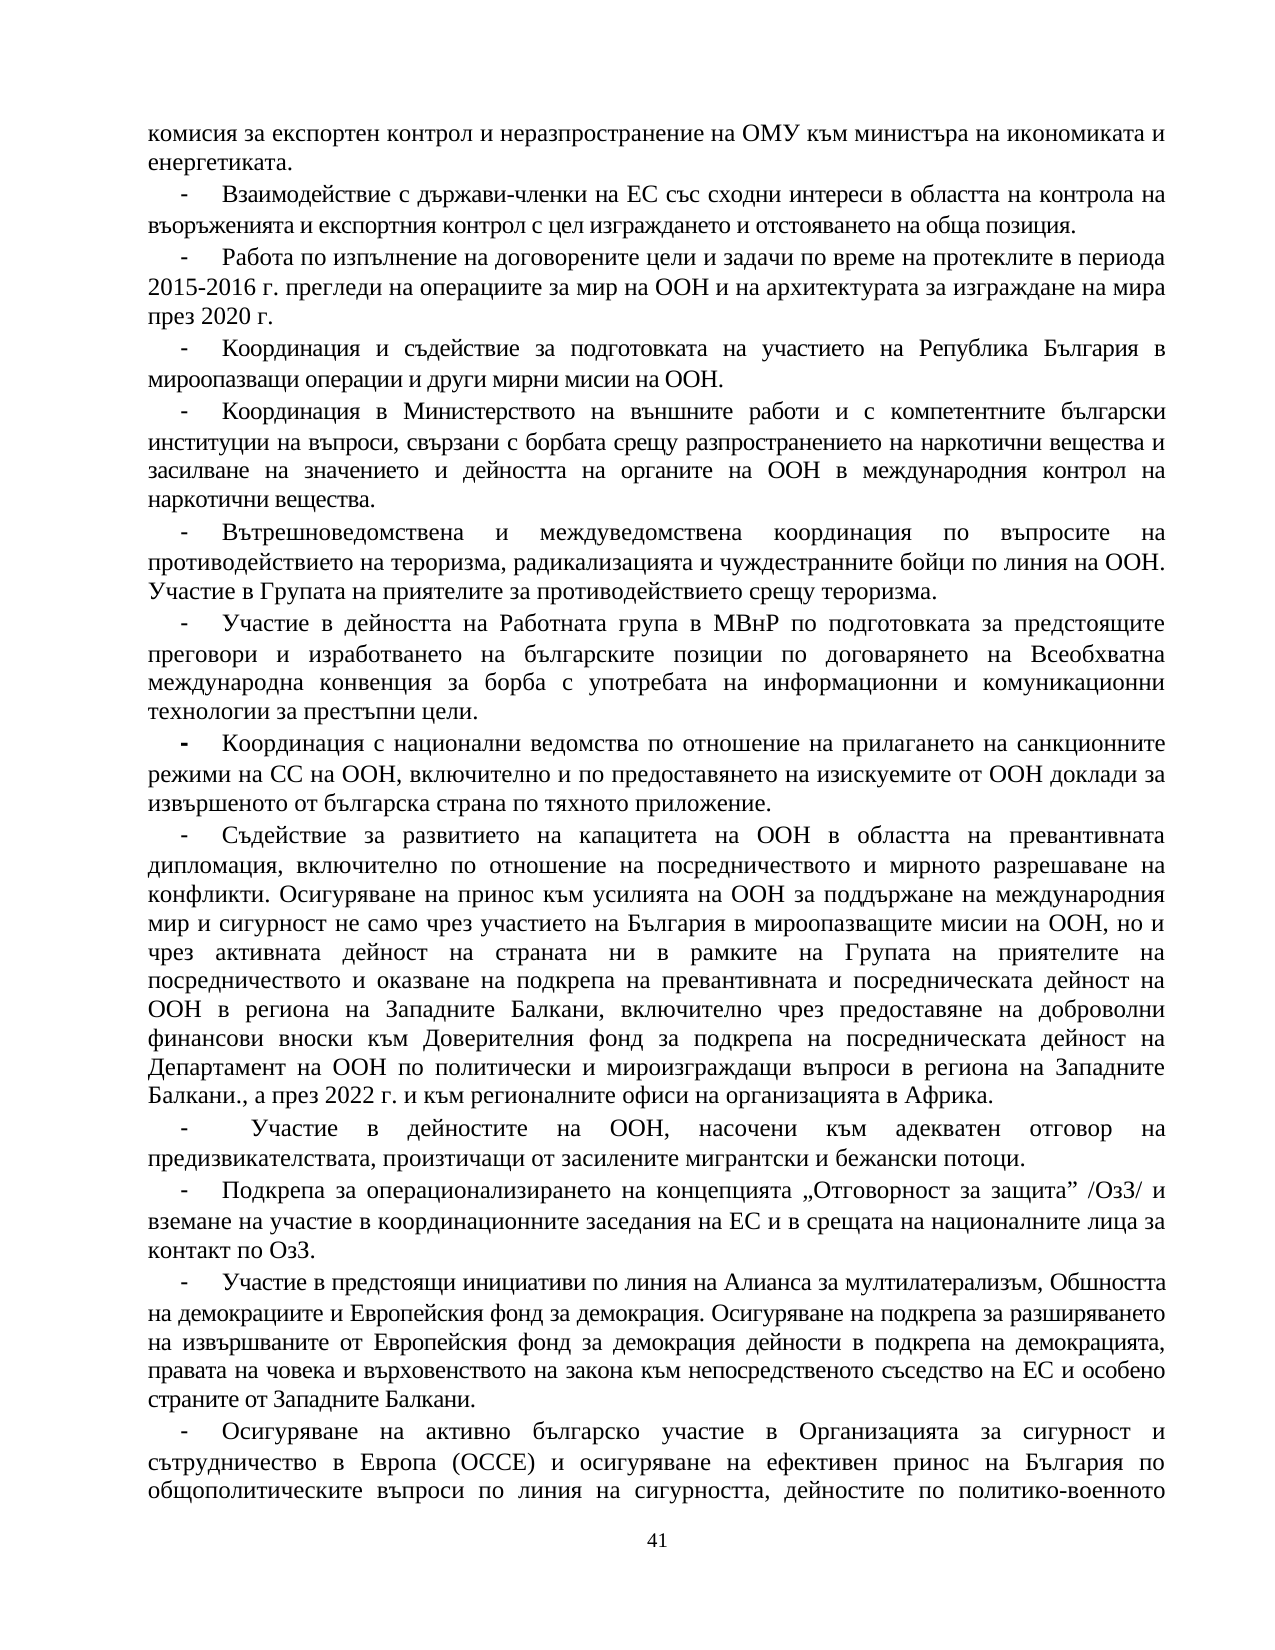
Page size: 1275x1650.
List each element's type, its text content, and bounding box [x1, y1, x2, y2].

list Участие в предстоящи инициативи по линия на Алианса за мултилатерализъм, Обшността на демокрациите и Европейския фонд за демокрация. Осигуряване на подкрепа за разширяването на извършваните от Европейския фонд за демокрация дейности в подкрепа на демокрацията, правата на човека и върховенството на закона към непосредственото съседство на ЕС и особено страните от Западните Балкани. [148, 1264, 1167, 1413]
list Вътрешноведомствена и междуведомствена координация по въпросите на противодействието на тероризма, радикализацията и чуждестранните бойци по линия на ООН. Участие в Групата на приятелите за противодействието срещу тероризма. [148, 513, 1167, 605]
list Координация с национални ведомства по отношение на прилагането на санкционните режими на СС на ООН, включително и по предоставянето на изискуемите от ООН доклади за извършеното от българска страна по тяхното приложение. [148, 725, 1167, 817]
list Работа по изпълнение на договорените цели и задачи по време на протеклите в периода 2015-2016 г. прегледи на операциите за мир на ООН и на архитектурата за изграждане на мира през 2020 г. [148, 238, 1167, 330]
list Участие в дейността на Работната група в МВнР по подготовката за предстоящите преговори и изработването на българските позиции по договарянето на Всеобхватна международна конвенция за борба с употребата на информационни и комуникационни технологии за престъпни цели. [148, 605, 1167, 725]
list Участие в дейностите на ООН, насочени към адекватен отговор на предизвикателствата, произтичащи от засилените мигрантски и бежански потоци. [148, 1109, 1167, 1172]
list Координация и съдействие за подготовката на участието на Република България в мироопазващи операции и други мирни мисии на ООН. [148, 330, 1167, 393]
list Координация в Министерството на външните работи и с компетентните български институции на въпроси, свързани с борбата срещу разпространението на наркотични вещества и засилване на значението и дейността на органите на ООН в международния контрол на наркотични вещества. [148, 393, 1167, 513]
list Подкрепа за операционализирането на концепцията „Отговорност за защита” /ОзЗ/ и вземане на участие в координационните заседания на ЕС и в срещата на националните лица за контакт по ОзЗ. [148, 1172, 1167, 1264]
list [148, 118, 1167, 176]
list Съдействие за развитието на капацитета на ООН в областта на превантивната дипломация, включително по отношение на посредничеството и мирното разрешаване на конфликти. Осигуряване на принос към усилията на ООН за поддържане на международния мир и сигурност не само чрез участието на България в мироопазващите мисии на ООН, но и чрез активната дейност на страната ни в рамките на Групата на приятелите на посредничеството и оказване на подкрепа на превантивната и посредническата дейност на ООН в региона на Западните Балкани, включително чрез предоставяне на доброволни финансови вноски към Доверителния фонд за подкрепа на посредническата дейност на Департамент на ООН по политически и мироизграждащи въпроси в региона на Западните Балкани., а през 2022 г. и към регионалните офиси на организацията в Африка. [148, 817, 1167, 1109]
list Взаимодействие с държави-членки на ЕС със сходни интереси в областта на контрола на въоръженията и експортния контрол с цел изграждането и отстояването на обща позиция. [148, 176, 1167, 238]
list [148, 1413, 1167, 1504]
